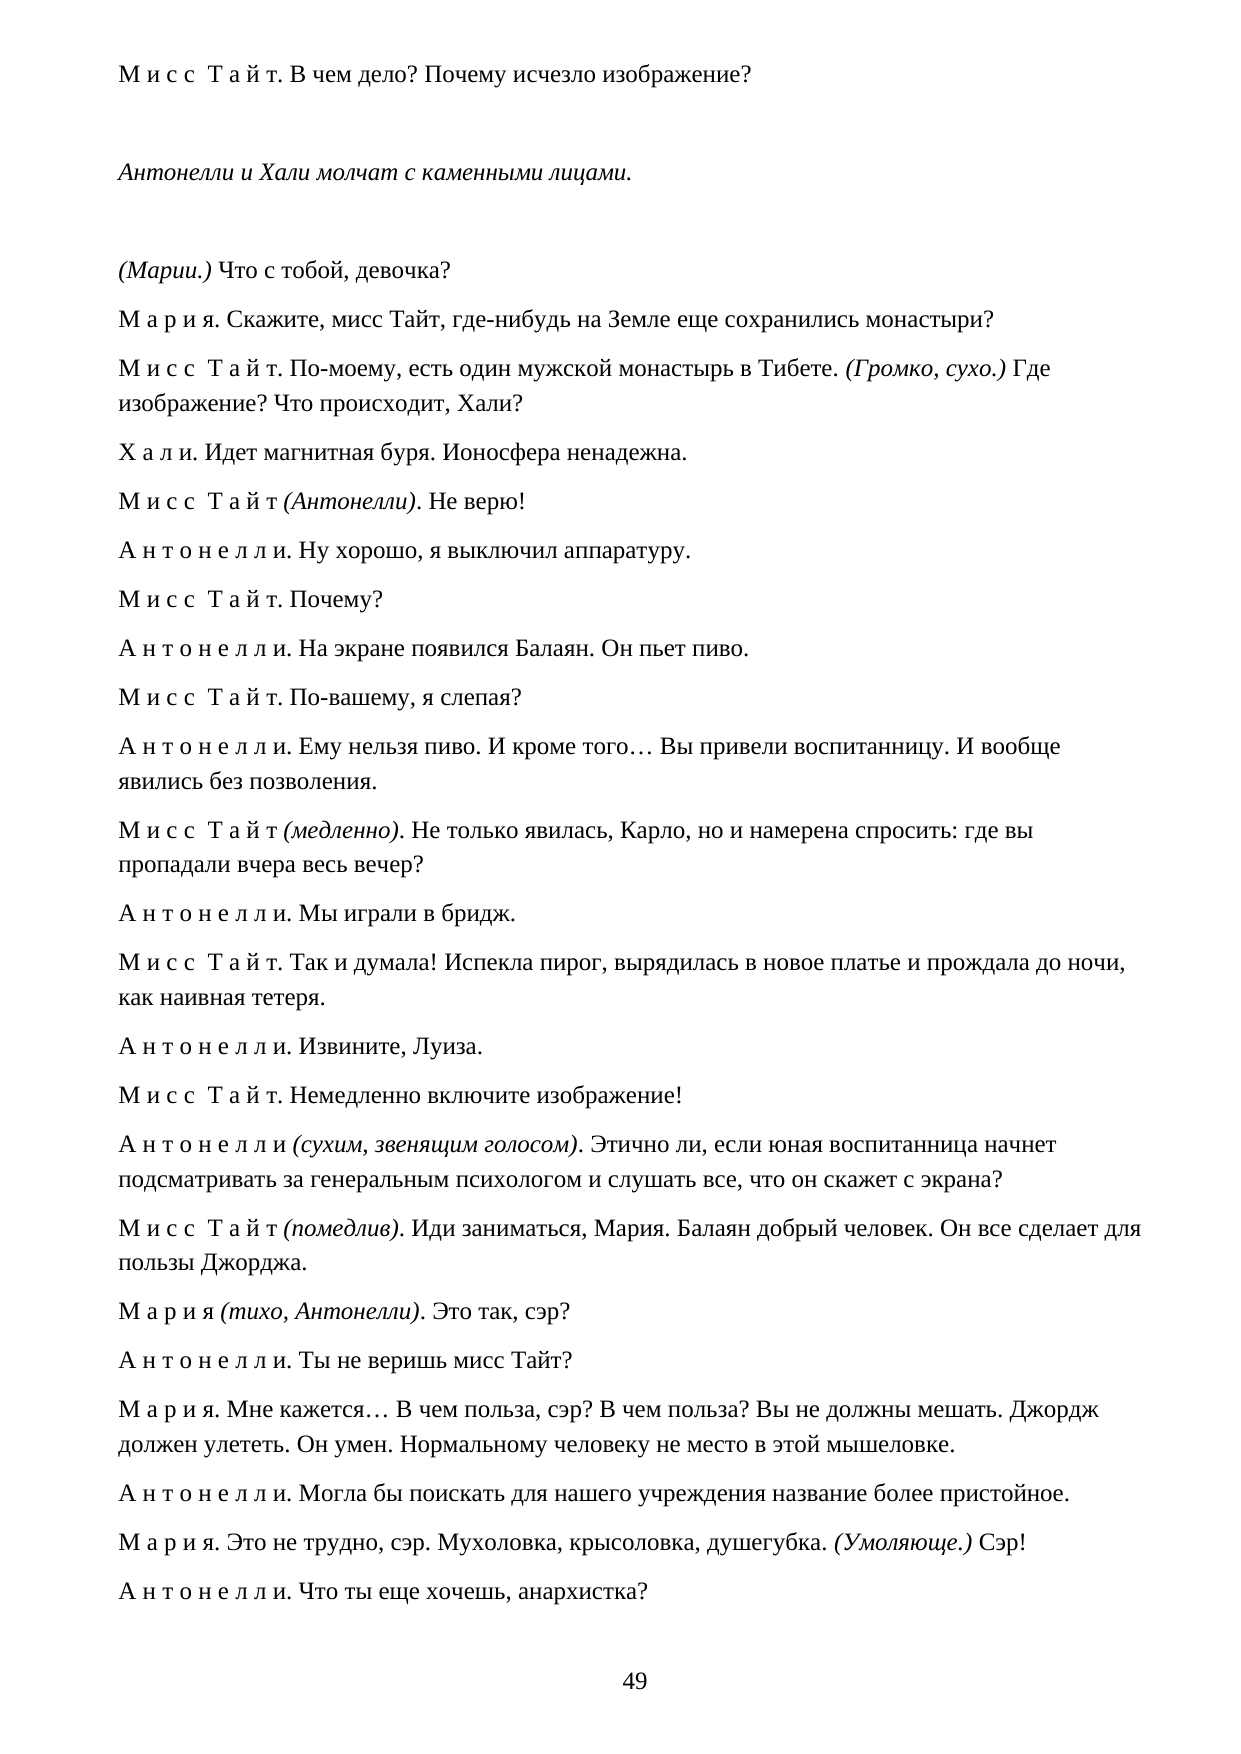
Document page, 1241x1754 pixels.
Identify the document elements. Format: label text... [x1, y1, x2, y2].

text А н т о н е л л и. На экране появился Балаян. Он пьет пиво. [118, 633, 1152, 662]
text А н т о н е л л и. Мы играли в бридж. [118, 898, 1152, 927]
text А н т о н е л л и (сухим, звенящим голосом). Этично ли, если юная воспитанница начнет подсматривать за генеральным психологом и слушать все, что он скажет с экрана? [118, 1129, 1152, 1192]
text А н т о н е л л и. Что ты еще хочешь, анархистка? [118, 1576, 1152, 1605]
text (Марии.) Что с тобой, девочка? [118, 255, 1152, 284]
text М а р и я. Это не трудно, сэр. Мухоловка, крысоловка, душегубка. (Умоляюще.) Сэр! [118, 1527, 1152, 1556]
text М а р и я. Мне кажется… В чем польза, сэр? В чем польза? Вы не должны мешать. Джордж должен улететь. Он умен. Нормальному человеку не место в этой мышеловке. [118, 1394, 1152, 1458]
text М а р и я (тихо, Антонелли). Это так, сэр? [118, 1296, 1152, 1325]
text А н т о н е л л и. Могла бы поискать для нашего учреждения название более пристойное. [118, 1478, 1152, 1507]
text Х а л и. Идет магнитная буря. Ионосфера ненадежна. [118, 437, 1152, 466]
text Антонелли и Хали молчат с каменными лицами. [118, 157, 1152, 186]
text М и с с Т а й т. В чем дело? Почему исчезло изображение? [118, 59, 1152, 88]
text М и с с Т а й т. Немедленно включите изображение! [118, 1080, 1152, 1109]
text М и с с Т а й т. Почему? [118, 584, 1152, 613]
text М и с с Т а й т (помедлив). Иди заниматься, Мария. Балаян добрый человек. Он все сделает для пользы Джорджа. [118, 1213, 1152, 1276]
text А н т о н е л л и. Ты не веришь мисс Тайт? [118, 1345, 1152, 1374]
text А н т о н е л л и. Извините, Луиза. [118, 1031, 1152, 1060]
text М и с с Т а й т. По-вашему, я слепая? [118, 682, 1152, 711]
text М и с с Т а й т. По-моему, есть один мужской монастырь в Тибете. (Громко, сухо.) Где изображение? Что происходит, Хали? [118, 353, 1152, 417]
text А н т о н е л л и. Ему нельзя пиво. И кроме того… Вы привели воспитанницу. И вообще явились без позволения. [118, 731, 1152, 794]
text М и с с Т а й т (медленно). Не только явилась, Карло, но и намерена спросить: где вы пропадали вчера весь вечер? [118, 815, 1152, 878]
text М а р и я. Скажите, мисс Тайт, где-нибудь на Земле еще сохранились монастыри? [118, 304, 1152, 333]
text А н т о н е л л и. Ну хорошо, я выключил аппаратуру. [118, 535, 1152, 564]
text М и с с Т а й т. Так и думала! Испекла пирог, вырядилась в новое платье и прождала до ночи, как наивная тетеря. [118, 947, 1152, 1011]
text М и с с Т а й т (Антонелли). Не верю! [118, 486, 1152, 515]
